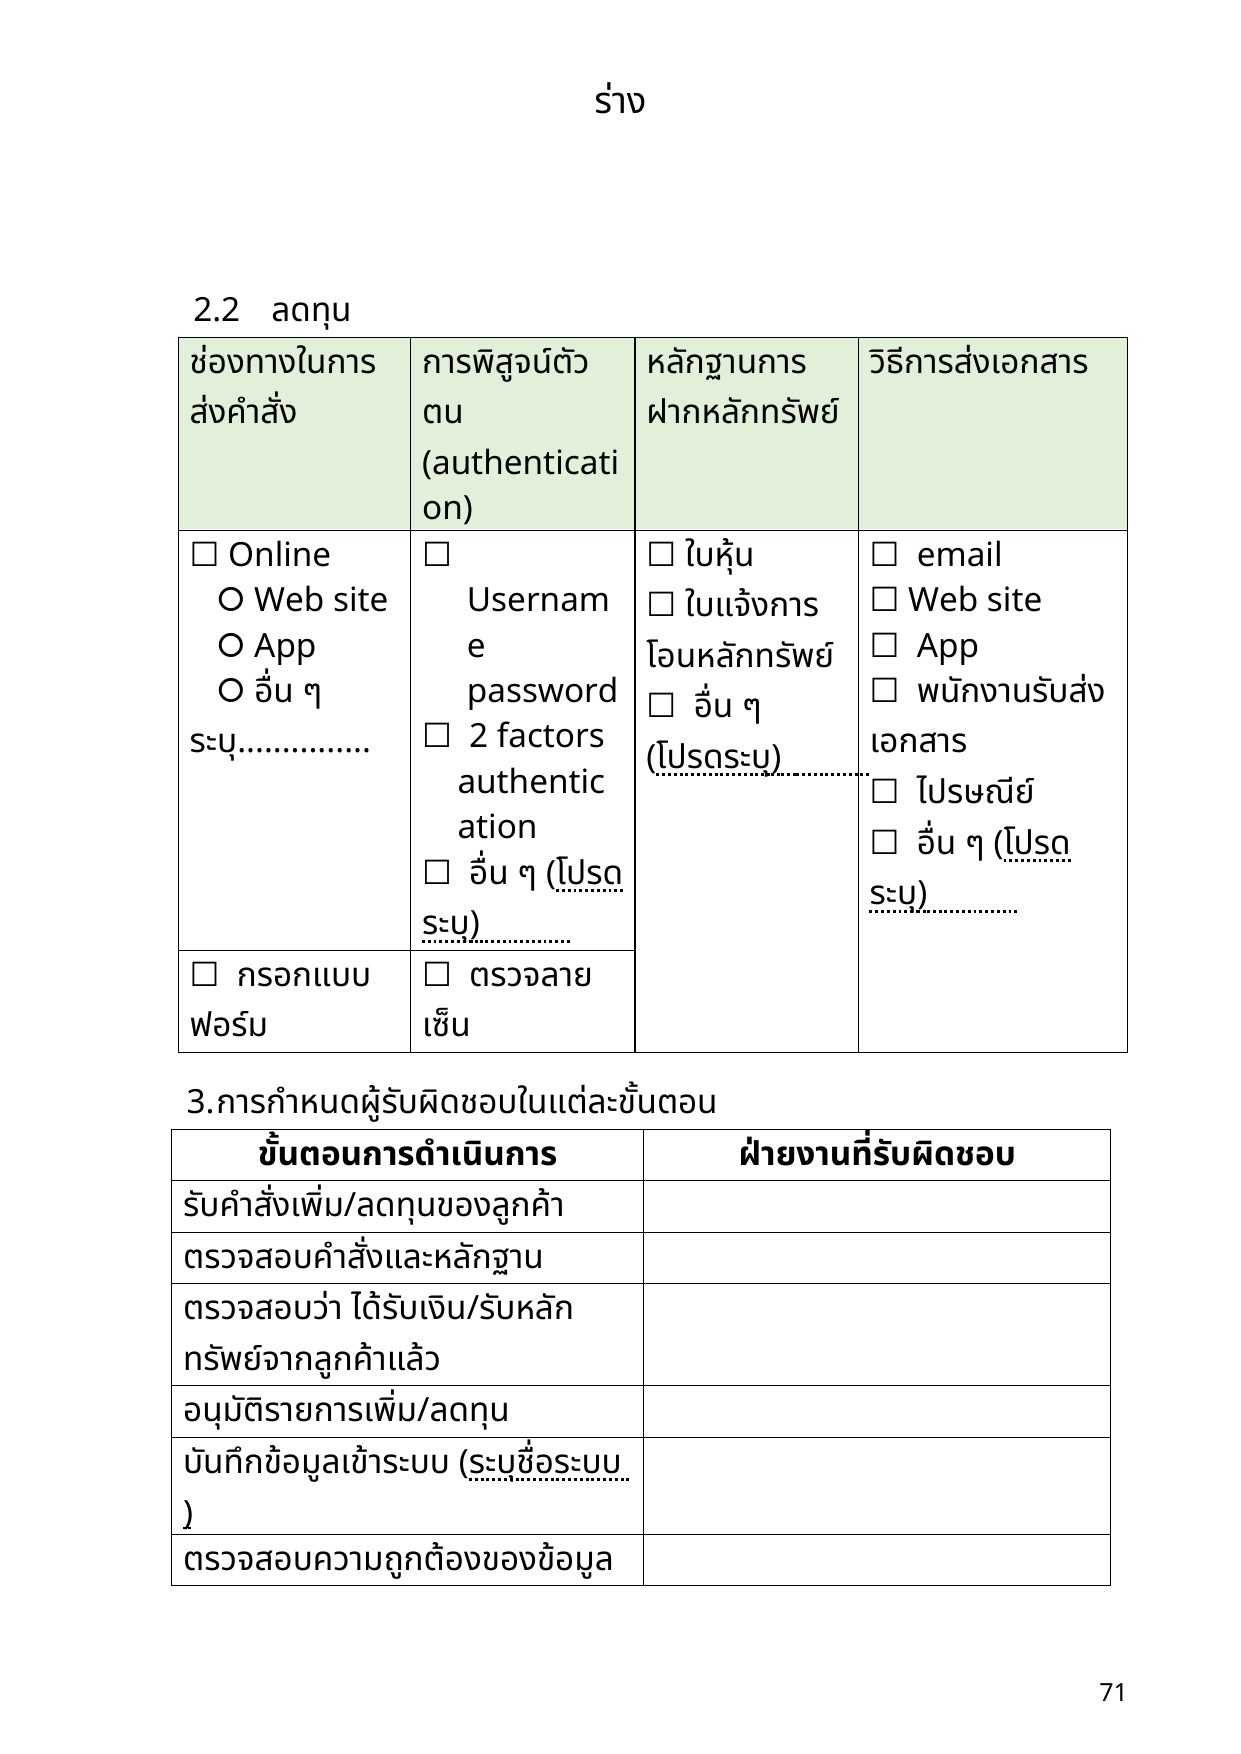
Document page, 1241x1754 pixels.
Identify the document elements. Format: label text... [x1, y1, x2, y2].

table_header การพิสูจน์ตัวตน (authentication) [411, 338, 634, 529]
table_cell [644, 1181, 1110, 1232]
list ลดทุน [187, 286, 1128, 337]
table_cell Username password 2 factors authentication อื่น ๆ (โปรดระบุ) [411, 531, 634, 950]
table_cell [644, 1284, 1110, 1385]
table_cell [172, 1535, 643, 1585]
table_cell email Web site App พนักงานรับส่งเอกสาร ไปรษณีย์ อื่น ๆ (โปรดระบุ) [859, 531, 1127, 1052]
table_cell [644, 1233, 1110, 1283]
table_cell [644, 1535, 1110, 1585]
table_cell อนุมัติรายการเพิ่ม/ลดทุน [172, 1386, 643, 1437]
table_cell ตรวจสอบคำสั่งและหลักฐาน [172, 1233, 643, 1283]
table_cell [644, 1438, 1110, 1534]
table_cell ใบหุ้น ใบแจ้งการโอนหลักทรัพย์ อื่น ๆ (โปรดระบุ) [636, 531, 858, 1052]
table_cell รับคำสั่งเพิ่ม/ลดทุนของลูกค้า [172, 1181, 643, 1232]
table_header ขั้นตอนการดำเนินการ [172, 1130, 643, 1180]
table_cell บันทึกข้อมูลเข้าระบบ (ระบุชื่อระบบ ) [172, 1438, 643, 1534]
table_header วิธีการส่งเอกสาร [859, 338, 1127, 529]
table_cell [644, 1386, 1110, 1437]
table_cell กรอกแบบฟอร์ม [179, 951, 410, 1052]
table_header ฝ่ายงานที่รับผิดชอบ [644, 1130, 1110, 1180]
table_header หลักฐานการฝากหลักทรัพย์ [636, 338, 858, 529]
table_cell ตรวจสอบว่า ได้รับเงิน/รับหลักทรัพย์จากลูกค้าแล้ว [172, 1284, 643, 1385]
table_cell Online Web site App อื่น ๆ ระบุ............... [179, 531, 410, 950]
table_header ช่องทางในการส่งคำสั่ง [179, 338, 410, 529]
table_cell ตรวจลายเซ็น [411, 951, 634, 1052]
list การกำหนดผู้รับผิดชอบในแต่ละขั้นตอน [186, 1078, 1128, 1128]
